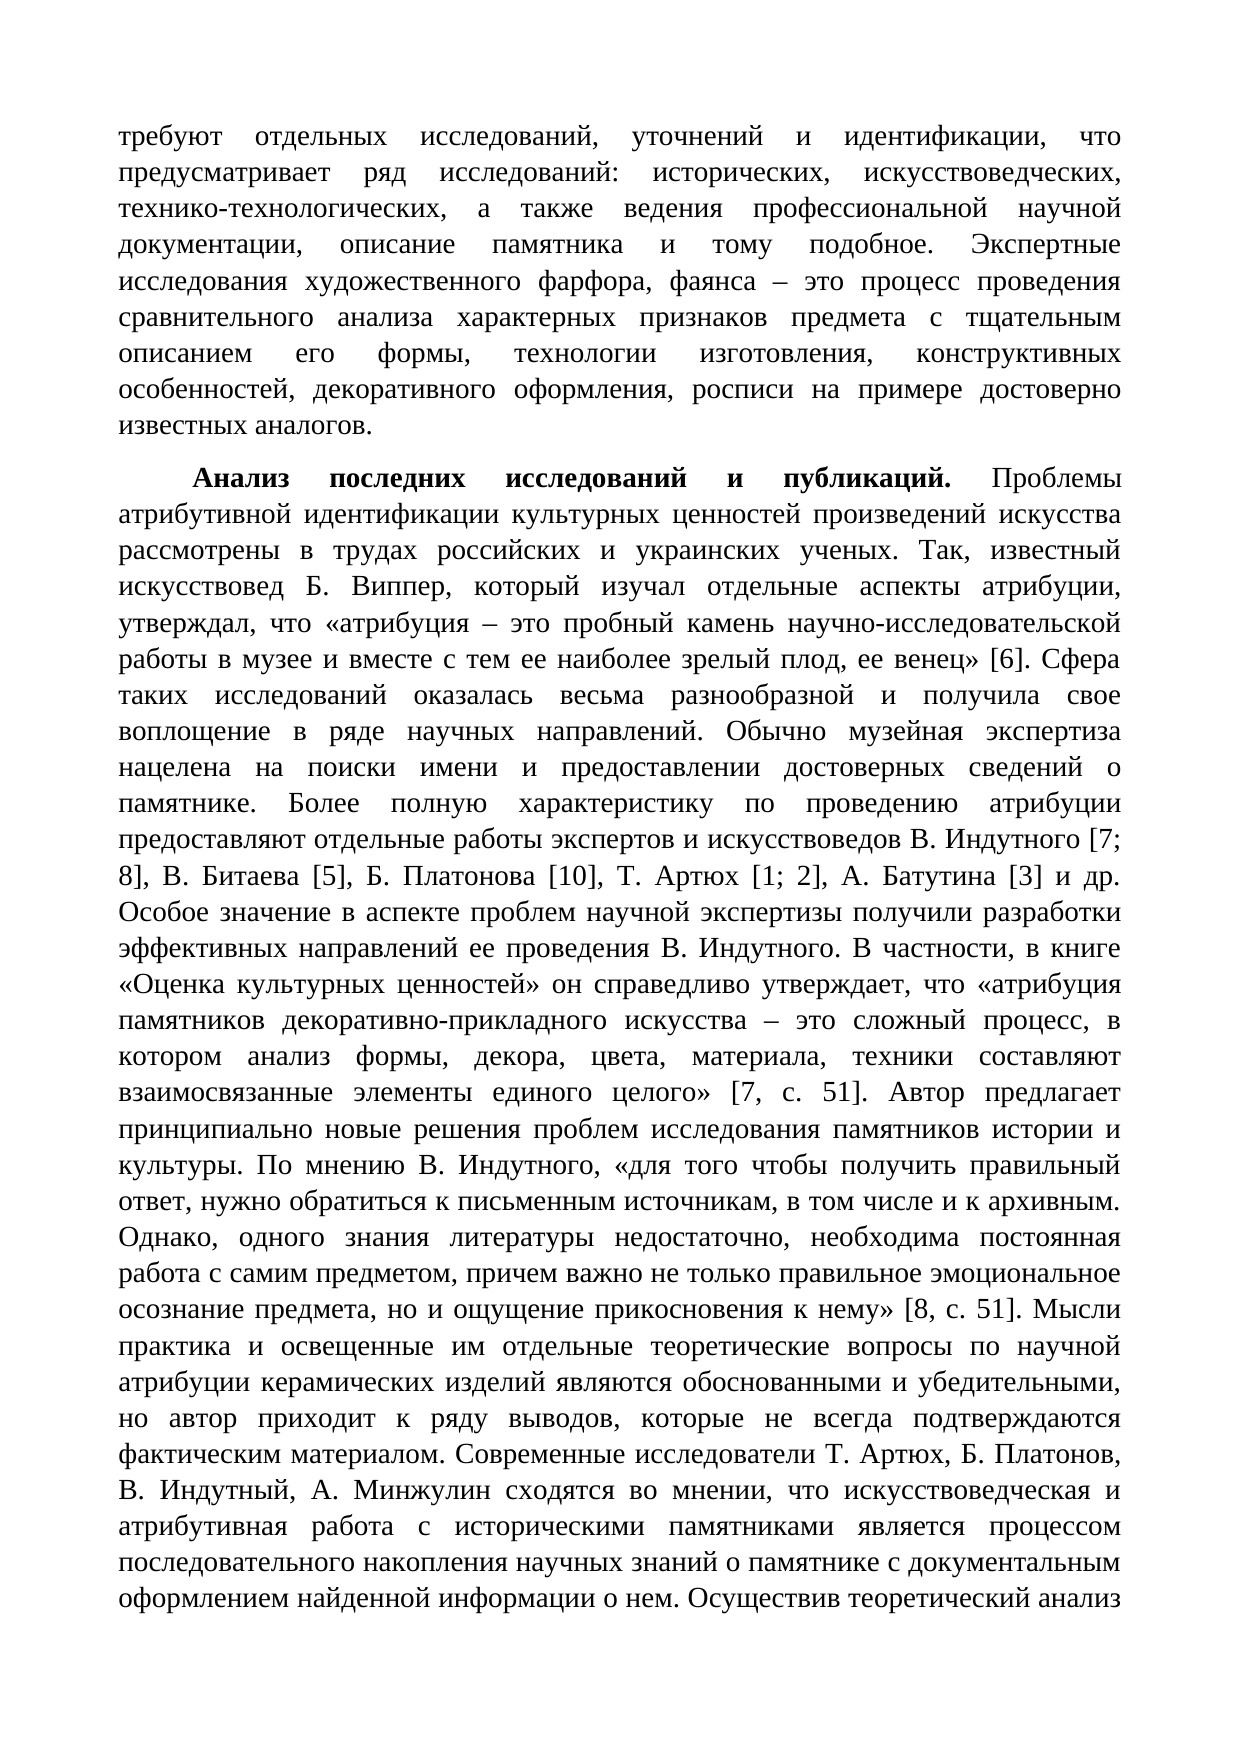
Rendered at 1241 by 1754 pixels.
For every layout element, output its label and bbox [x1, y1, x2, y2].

text [118, 118, 1122, 441]
text [118, 460, 1122, 1614]
